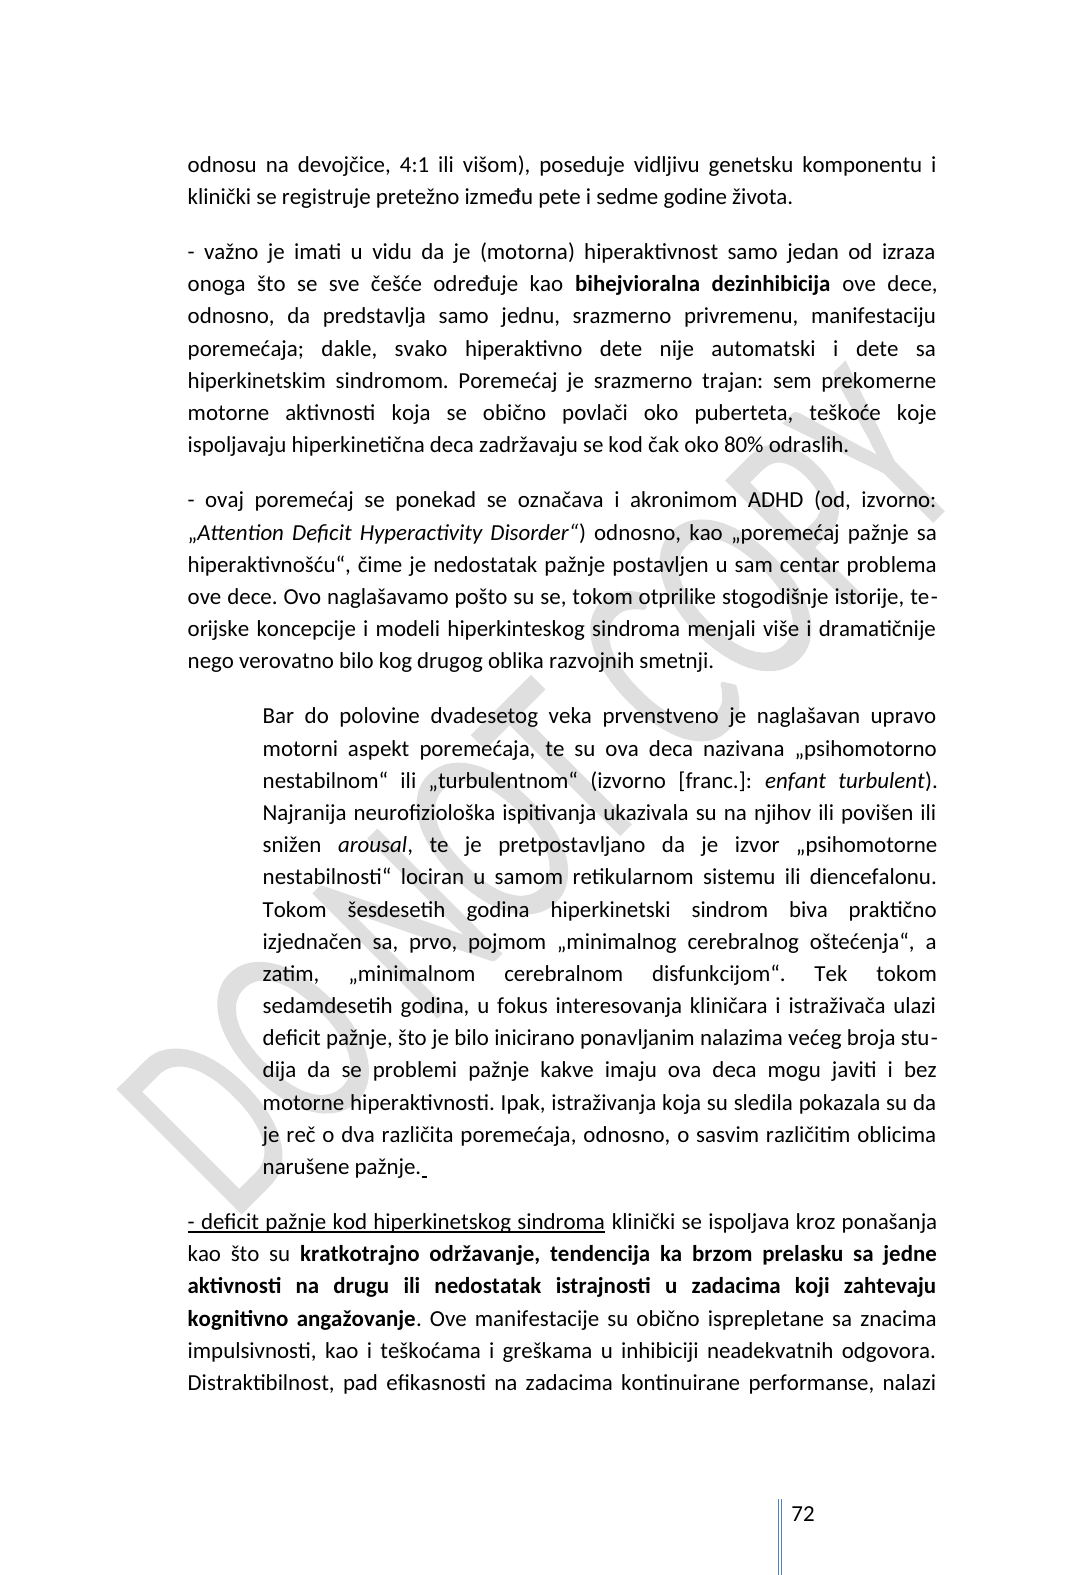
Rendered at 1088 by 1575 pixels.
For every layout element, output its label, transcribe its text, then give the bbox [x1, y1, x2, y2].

text Bar do polovine dvadesetog veka prvenstveno je naglašavan upravo motorni aspekt poremećaja, te su ova deca nazivana „psihomotorno nestabilnom“ ili „turbulentnom“ (izvorno [franc.]: enfant turbulent). Najranija neurofiziološka ispitivanja ukazivala su na njihov ili povišen ili snižen arousal, te je pretpostavljano da je izvor „psihomotorne nestabilnosti“ lociran u samom retikularnom sistemu ili diencefalonu. Tokom šesdesetih godina hiperkinetski sindrom biva praktično izjednačen sa, prvo, pojmom „minimalnog cerebralnog oštećenja“, a zatim, „minimalnom cerebralnom disfunkcijom“. Tek tokom sedamdesetih godina, u fokus interesovanja kliničara i istraživača ulazi deficit pažnje, što je bilo inicirano ponavljanim nalazima većeg broja studija da se problemi pažnje kakve imaju ova deca mogu javiti i bez motorne hiperaktivnosti. Ipak, istraživanja koja su sledila pokazala su da je reč o dva različita poremećaja, odnosno, o sasvim različitim oblicima narušene pažnje. [262, 702, 937, 1180]
text - ovaj poremećaj se ponekad se označava i akronimom ADHD (od, izvorno: „Attention Deficit Hyperactivity Disorder“) odnosno, kao „poremećaj pažnje sa hiperaktivnošću“, čime je nedostatak pažnje postavljen u sam centar problema ove dece. Ovo naglašavamo pošto su se, tokom otprilike stogodišnje istorije, teorijske koncepcije i modeli hiperkinteskog sindroma menjali više i dramatičnije nego verovatno bilo kog drugog oblika razvojnih smetnji. [187, 486, 937, 674]
text - važno je imati u vidu da je (motorna) hiperaktivnost samo jedan od izraza onoga što se sve češće određuje kao bihejvioralna dezinhibicija ove dece, odnosno, da predstavlja samo jednu, srazmerno privremenu, manifestaciju poremećaja; dakle, svako hiperaktivno dete nije automatski i dete sa hiperkinetskim sindromom. Poremećaj je srazmerno trajan: sem prekomerne motorne aktivnosti koja se obično povlači oko puberteta, teškoće koje ispoljavaju hiperkinetična deca zadržavaju se kod čak oko 80% odraslih. [187, 237, 937, 458]
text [187, 150, 937, 210]
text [187, 1207, 937, 1396]
